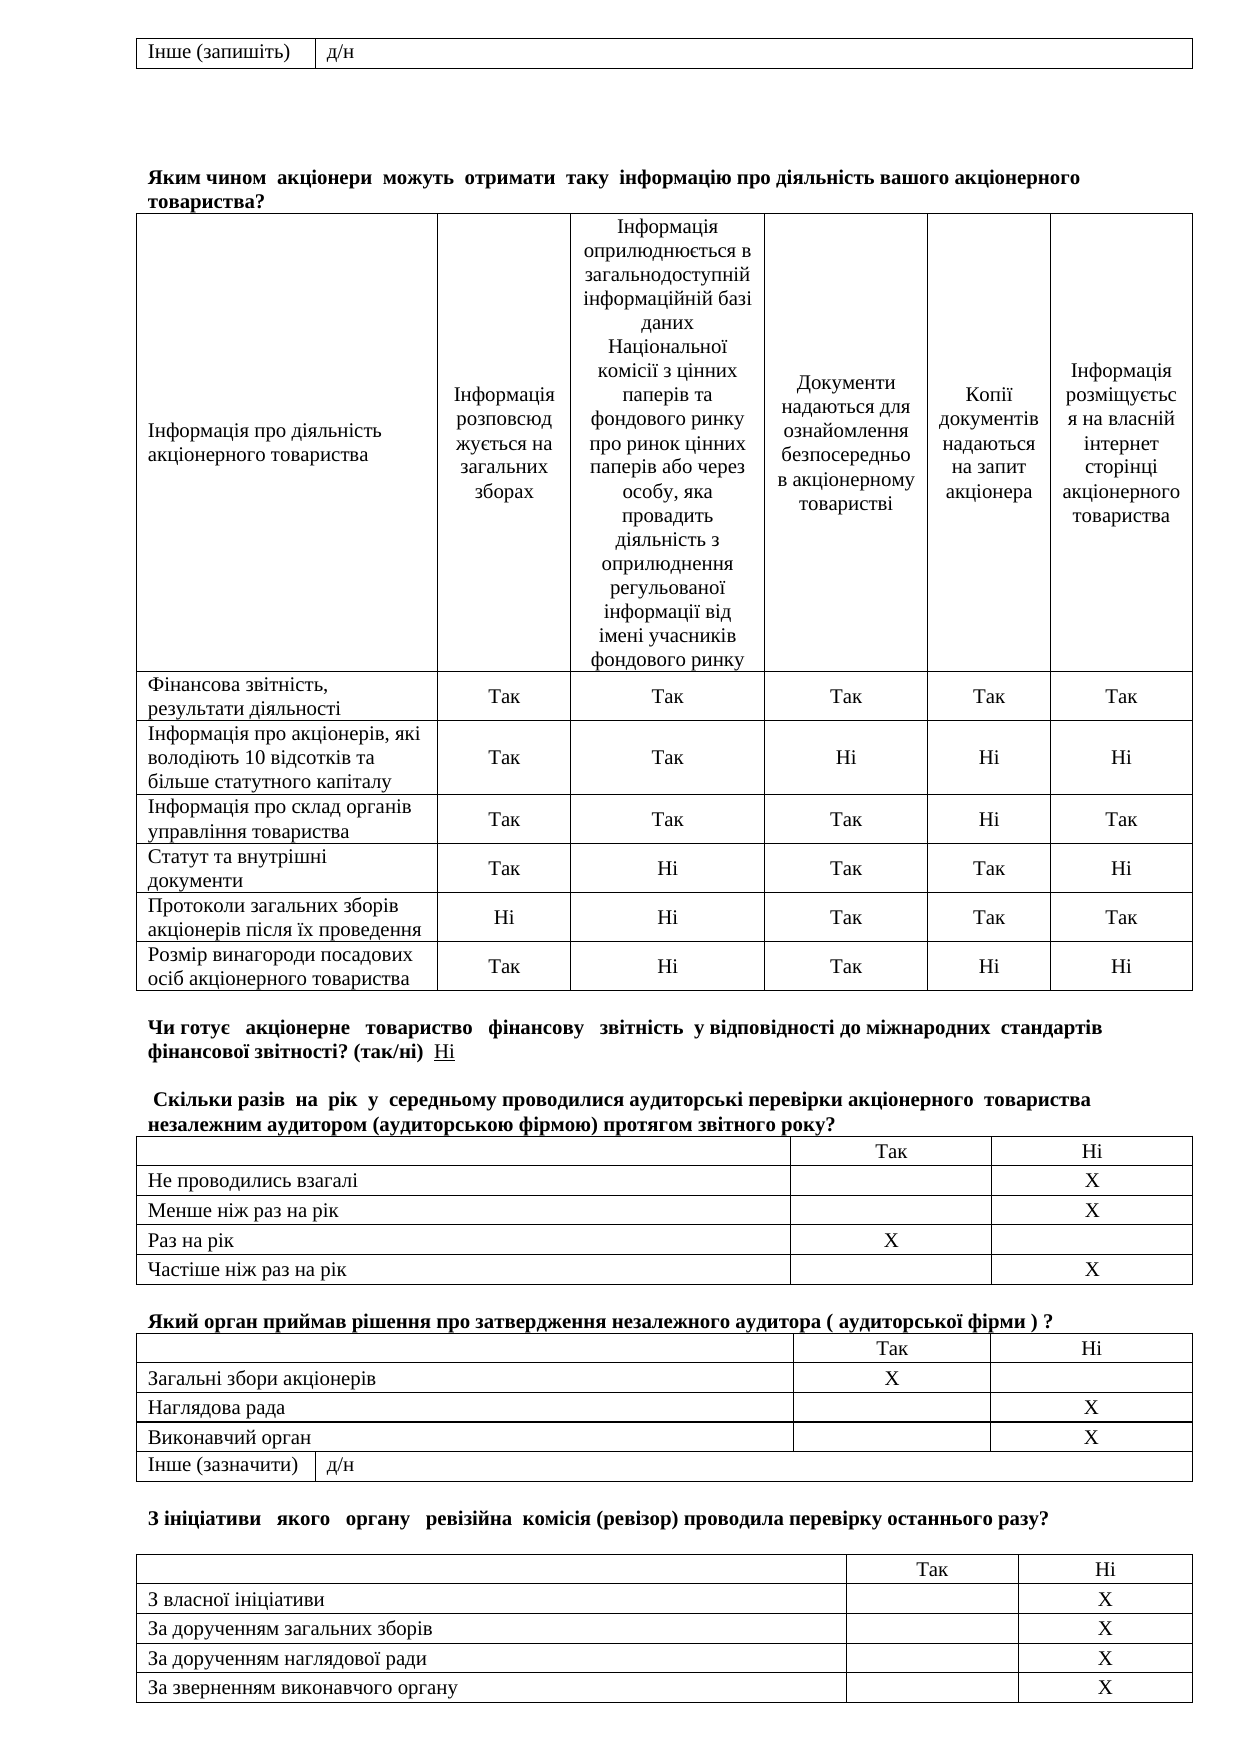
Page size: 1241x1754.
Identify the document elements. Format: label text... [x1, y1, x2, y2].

table_header Копії документів надаються на запит акціонера [928, 214, 1050, 671]
table_header [137, 1137, 790, 1165]
table_cell Так [928, 844, 1050, 892]
table_cell Так [571, 795, 764, 843]
table_cell Так [438, 672, 570, 720]
table_cell Так [928, 672, 1050, 720]
table_cell X [991, 1393, 1192, 1421]
table_cell Так [438, 721, 570, 793]
table_cell д/н [316, 1452, 1192, 1481]
table_cell Так [765, 844, 927, 892]
table_cell За дорученням наглядової ради [137, 1644, 846, 1672]
table_cell [794, 1423, 990, 1451]
table_cell Не проводились взагалі [137, 1166, 790, 1195]
table_cell X [791, 1225, 991, 1254]
table_cell Ні [1051, 942, 1192, 990]
table_header Інформація про діяльність акціонерного товариства [137, 214, 437, 671]
table_cell Так [765, 672, 927, 720]
table_cell X [1019, 1614, 1192, 1642]
table_cell X [1019, 1644, 1192, 1672]
table_cell X [1019, 1673, 1192, 1702]
table_cell Частіше ніж раз на рік [137, 1255, 790, 1283]
table_cell Розмір винагороди посадових осіб акціонерного товариства [137, 942, 437, 990]
table_cell Ні [765, 721, 927, 793]
table_cell Раз на рік [137, 1225, 790, 1254]
table_cell Ні [571, 893, 764, 941]
table_cell Виконавчий орган [137, 1423, 793, 1451]
table_cell Ні [438, 893, 570, 941]
table_cell Так [765, 942, 927, 990]
table_cell Так [571, 672, 764, 720]
table_cell Так [1051, 795, 1192, 843]
table_cell Інше (запишіть) [137, 39, 315, 67]
table_cell Ні [1051, 844, 1192, 892]
table_cell X [1019, 1584, 1192, 1613]
table_header Інформація оприлюднюється в загальнодоступній інформаційній базі даних Національної комісії з цінних паперів та фондового ринку про ринок цінних паперів або через особу, яка провадить діяльність з оприлюднення регульованої інформації від імені учасників фондового ринку [571, 214, 764, 671]
text Який орган приймав рішення про затвердження незалежного аудитора ( аудиторської фірми ) ? [148, 1308, 1181, 1333]
table_cell Так [765, 795, 927, 843]
table_header Документи надаються для ознайомлення безпосередньо в акціонерному товаристві [765, 214, 927, 671]
table_cell Наглядова рада [137, 1393, 793, 1421]
text З ініціативи якого органу ревізійна комісія (ревізор) проводила перевірку останнього разу? [148, 1506, 1181, 1530]
table_cell Так [928, 893, 1050, 941]
table_cell Статут та внутрішні документи [137, 844, 437, 892]
table_header Так [847, 1555, 1018, 1583]
table_cell [847, 1584, 1018, 1613]
table_cell [847, 1614, 1018, 1642]
table_header Інформація розміщується на власній інтернет cторінці акціонерного товариства [1051, 214, 1192, 671]
table_cell д/н [316, 39, 1192, 67]
table_cell X [992, 1255, 1192, 1283]
table_header Так [794, 1334, 990, 1362]
table_cell [847, 1644, 1018, 1672]
table_cell Ні [1051, 721, 1192, 793]
table_cell [791, 1166, 991, 1195]
table_cell Так [438, 942, 570, 990]
table_cell Ні [571, 942, 764, 990]
table_cell З власної ініціативи [137, 1584, 846, 1613]
table_cell X [992, 1196, 1192, 1224]
table_cell [847, 1673, 1018, 1702]
text Чи готує акціонерне товариство фінансову звітність у відповідності до міжнародних стандартів фінансової звітності? (так/ні) Ні [148, 1015, 1181, 1063]
table_cell Інформація про акціонерів, які володіють 10 відсотків та більше статутного капіталу [137, 721, 437, 793]
table_header Інформація розповсюджується на загальних зборах [438, 214, 570, 671]
table_cell Інформація про склад органів управління товариства [137, 795, 437, 843]
table_cell Ні [571, 844, 764, 892]
text Яким чином акціонери можуть отримати таку інформацію про діяльність вашого акціонерного товариства? [148, 165, 1181, 213]
table_cell За дорученням загальних зборів [137, 1614, 846, 1642]
table_cell [791, 1196, 991, 1224]
table_header [137, 1555, 846, 1583]
table_cell Інше (зазначити) [137, 1452, 315, 1481]
table_cell Так [765, 893, 927, 941]
table_cell Протоколи загальних зборів акціонерів після їх проведення [137, 893, 437, 941]
table_cell X [991, 1423, 1192, 1451]
table_cell Ні [928, 942, 1050, 990]
table_header Ні [991, 1334, 1192, 1362]
table_cell Фінансова звітність, результати діяльності [137, 672, 437, 720]
table_cell [791, 1255, 991, 1283]
table_cell X [794, 1363, 990, 1392]
table_cell Так [571, 721, 764, 793]
table_cell [991, 1363, 1192, 1392]
table_cell Так [1051, 672, 1192, 720]
table_header Ні [1019, 1555, 1192, 1583]
table_cell Загальні збори акціонерів [137, 1363, 793, 1392]
table_cell Так [438, 844, 570, 892]
table_cell Так [438, 795, 570, 843]
table_header Так [791, 1137, 991, 1165]
table_cell X [992, 1166, 1192, 1195]
table_header Ні [992, 1137, 1192, 1165]
table_cell Так [1051, 893, 1192, 941]
table_cell Ні [928, 721, 1050, 793]
text Скільки разів на рік у середньому проводилися аудиторські перевірки акціонерного товариства незалежним аудитором (аудиторською фірмою) протягом звітного року? [148, 1087, 1181, 1136]
table_header [137, 1334, 793, 1362]
table_cell [794, 1393, 990, 1421]
table_cell [992, 1225, 1192, 1254]
table_cell Ні [928, 795, 1050, 843]
table_cell Менше ніж раз на рік [137, 1196, 790, 1224]
table_cell За зверненням виконавчого органу [137, 1673, 846, 1702]
